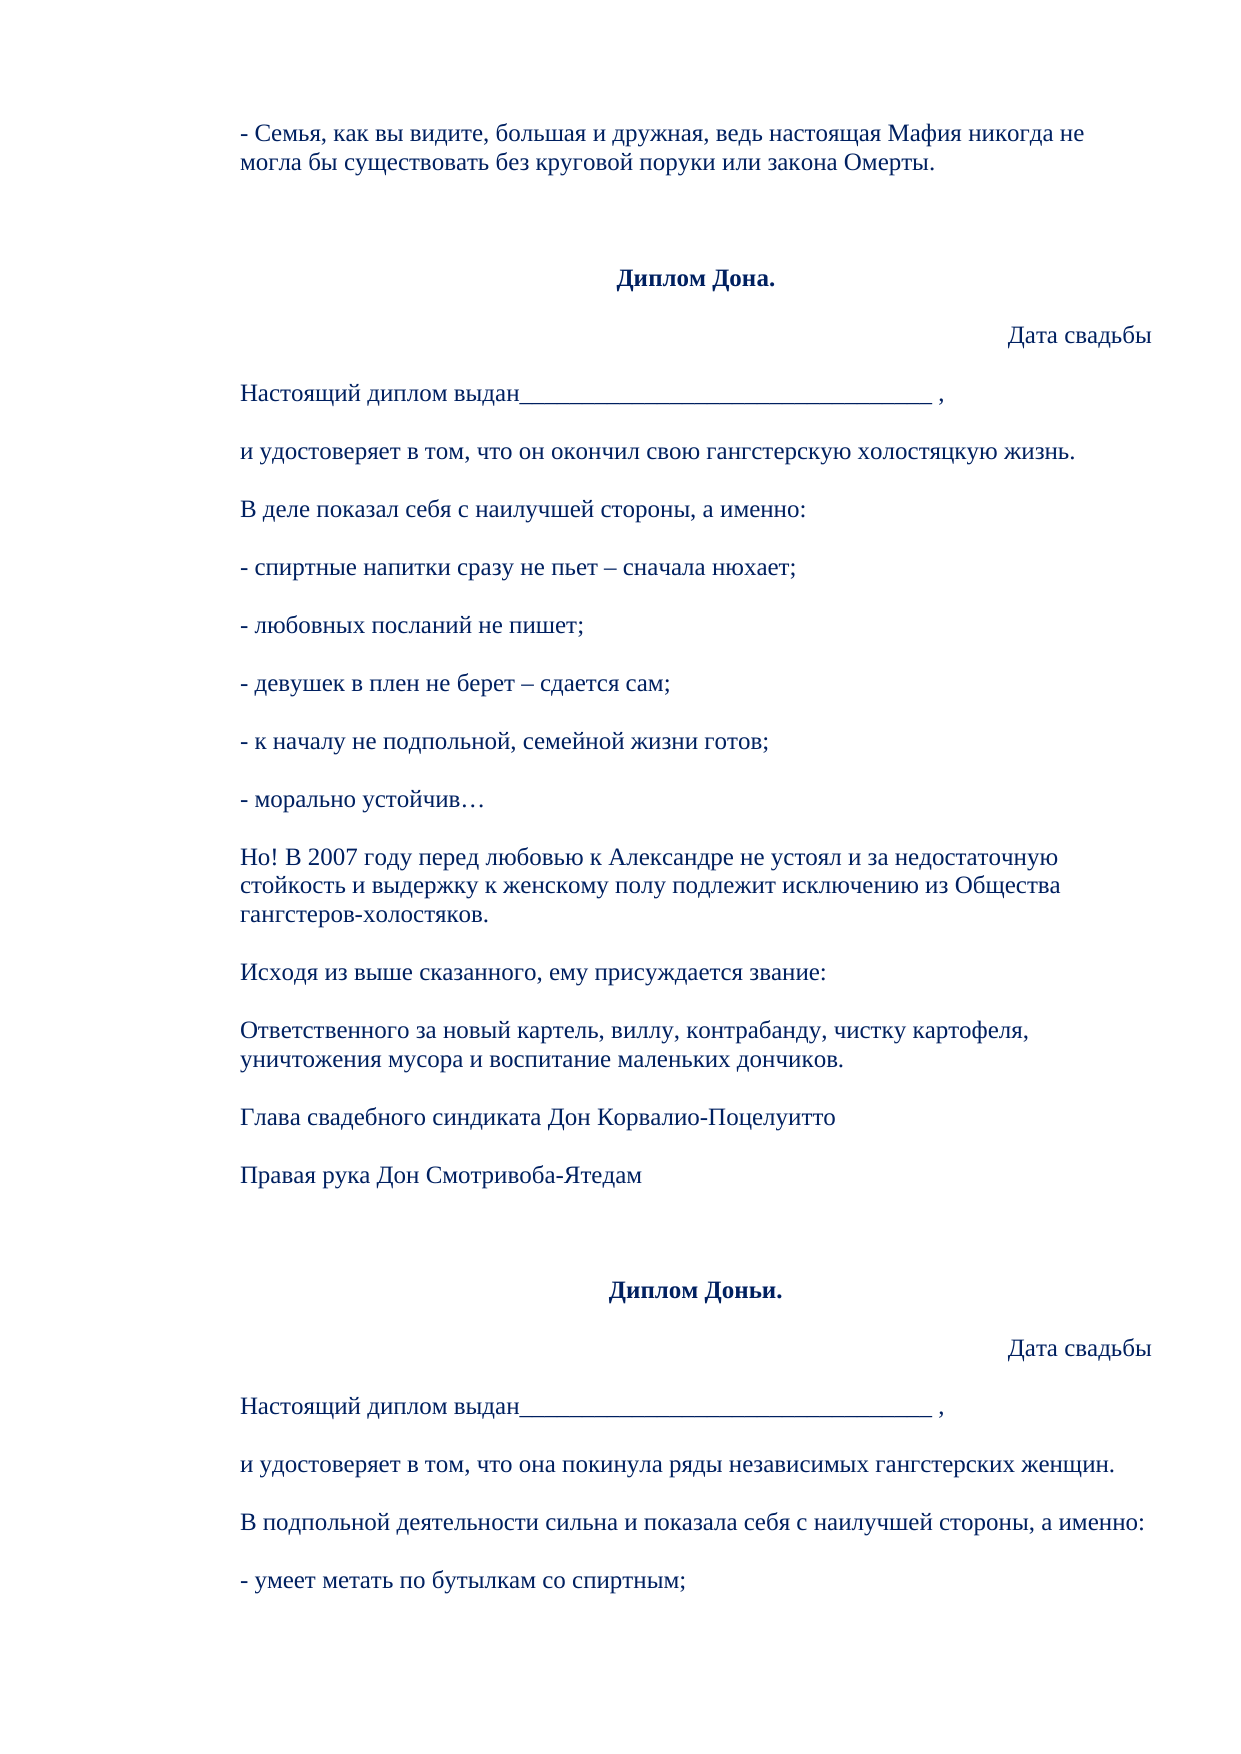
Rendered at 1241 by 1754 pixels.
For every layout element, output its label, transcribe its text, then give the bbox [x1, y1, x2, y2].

text - любовных посланий не пишет; [240, 610, 1152, 639]
text - морально устойчив… [240, 784, 1152, 813]
text Исходя из выше сказанного, ему присуждается звание: [240, 957, 1152, 986]
text Ответственного за новый картель, виллу, контрабанду, чистку картофеля, уничтожения мусора и воспитание маленьких дончиков. [240, 1015, 1152, 1073]
text - спиртные напитки сразу не пьет – сначала нюхает; [240, 552, 1152, 581]
text - умеет метать по бутылкам со спиртным; [240, 1565, 1152, 1594]
text - к началу не подпольной, семейной жизни готов; [240, 726, 1152, 755]
text Диплом Дона. [240, 263, 1152, 291]
text В деле показал себя с наилучшей стороны, а именно: [240, 494, 1152, 523]
text Настоящий диплом выдан_________________________________ , [240, 378, 1152, 407]
text и удостоверяет в том, что он окончил свою гангстерскую холостяцкую жизнь. [240, 436, 1152, 465]
text Настоящий диплом выдан_________________________________ , [240, 1391, 1152, 1420]
text Дата свадьбы [240, 321, 1152, 349]
text и удостоверяет в том, что она покинула ряды независимых гангстерских женщин. [240, 1449, 1152, 1478]
text В подпольной деятельности сильна и показала себя с наилучшей стороны, а именно: [240, 1507, 1152, 1536]
text Дата свадьбы [240, 1333, 1152, 1362]
text Но! В 2007 году перед любовью к Александре не устоял и за недостаточную стойкость и выдержку к женскому полу подлежит исключению из Общества гангстеров-холостяков. [240, 842, 1152, 928]
text - девушек в плен не берет – сдается сам; [240, 668, 1152, 697]
text Глава свадебного синдиката Дон Корвалио-Поцелуитто [240, 1102, 1152, 1131]
text - Семья, как вы видите, большая и дружная, ведь настоящая Мафия никогда не могла бы существовать без круговой поруки или закона Омерты. [240, 118, 1152, 176]
text Правая рука Дон Смотривоба-Ятедам [240, 1160, 1152, 1188]
text Диплом Доньи. [240, 1276, 1152, 1304]
